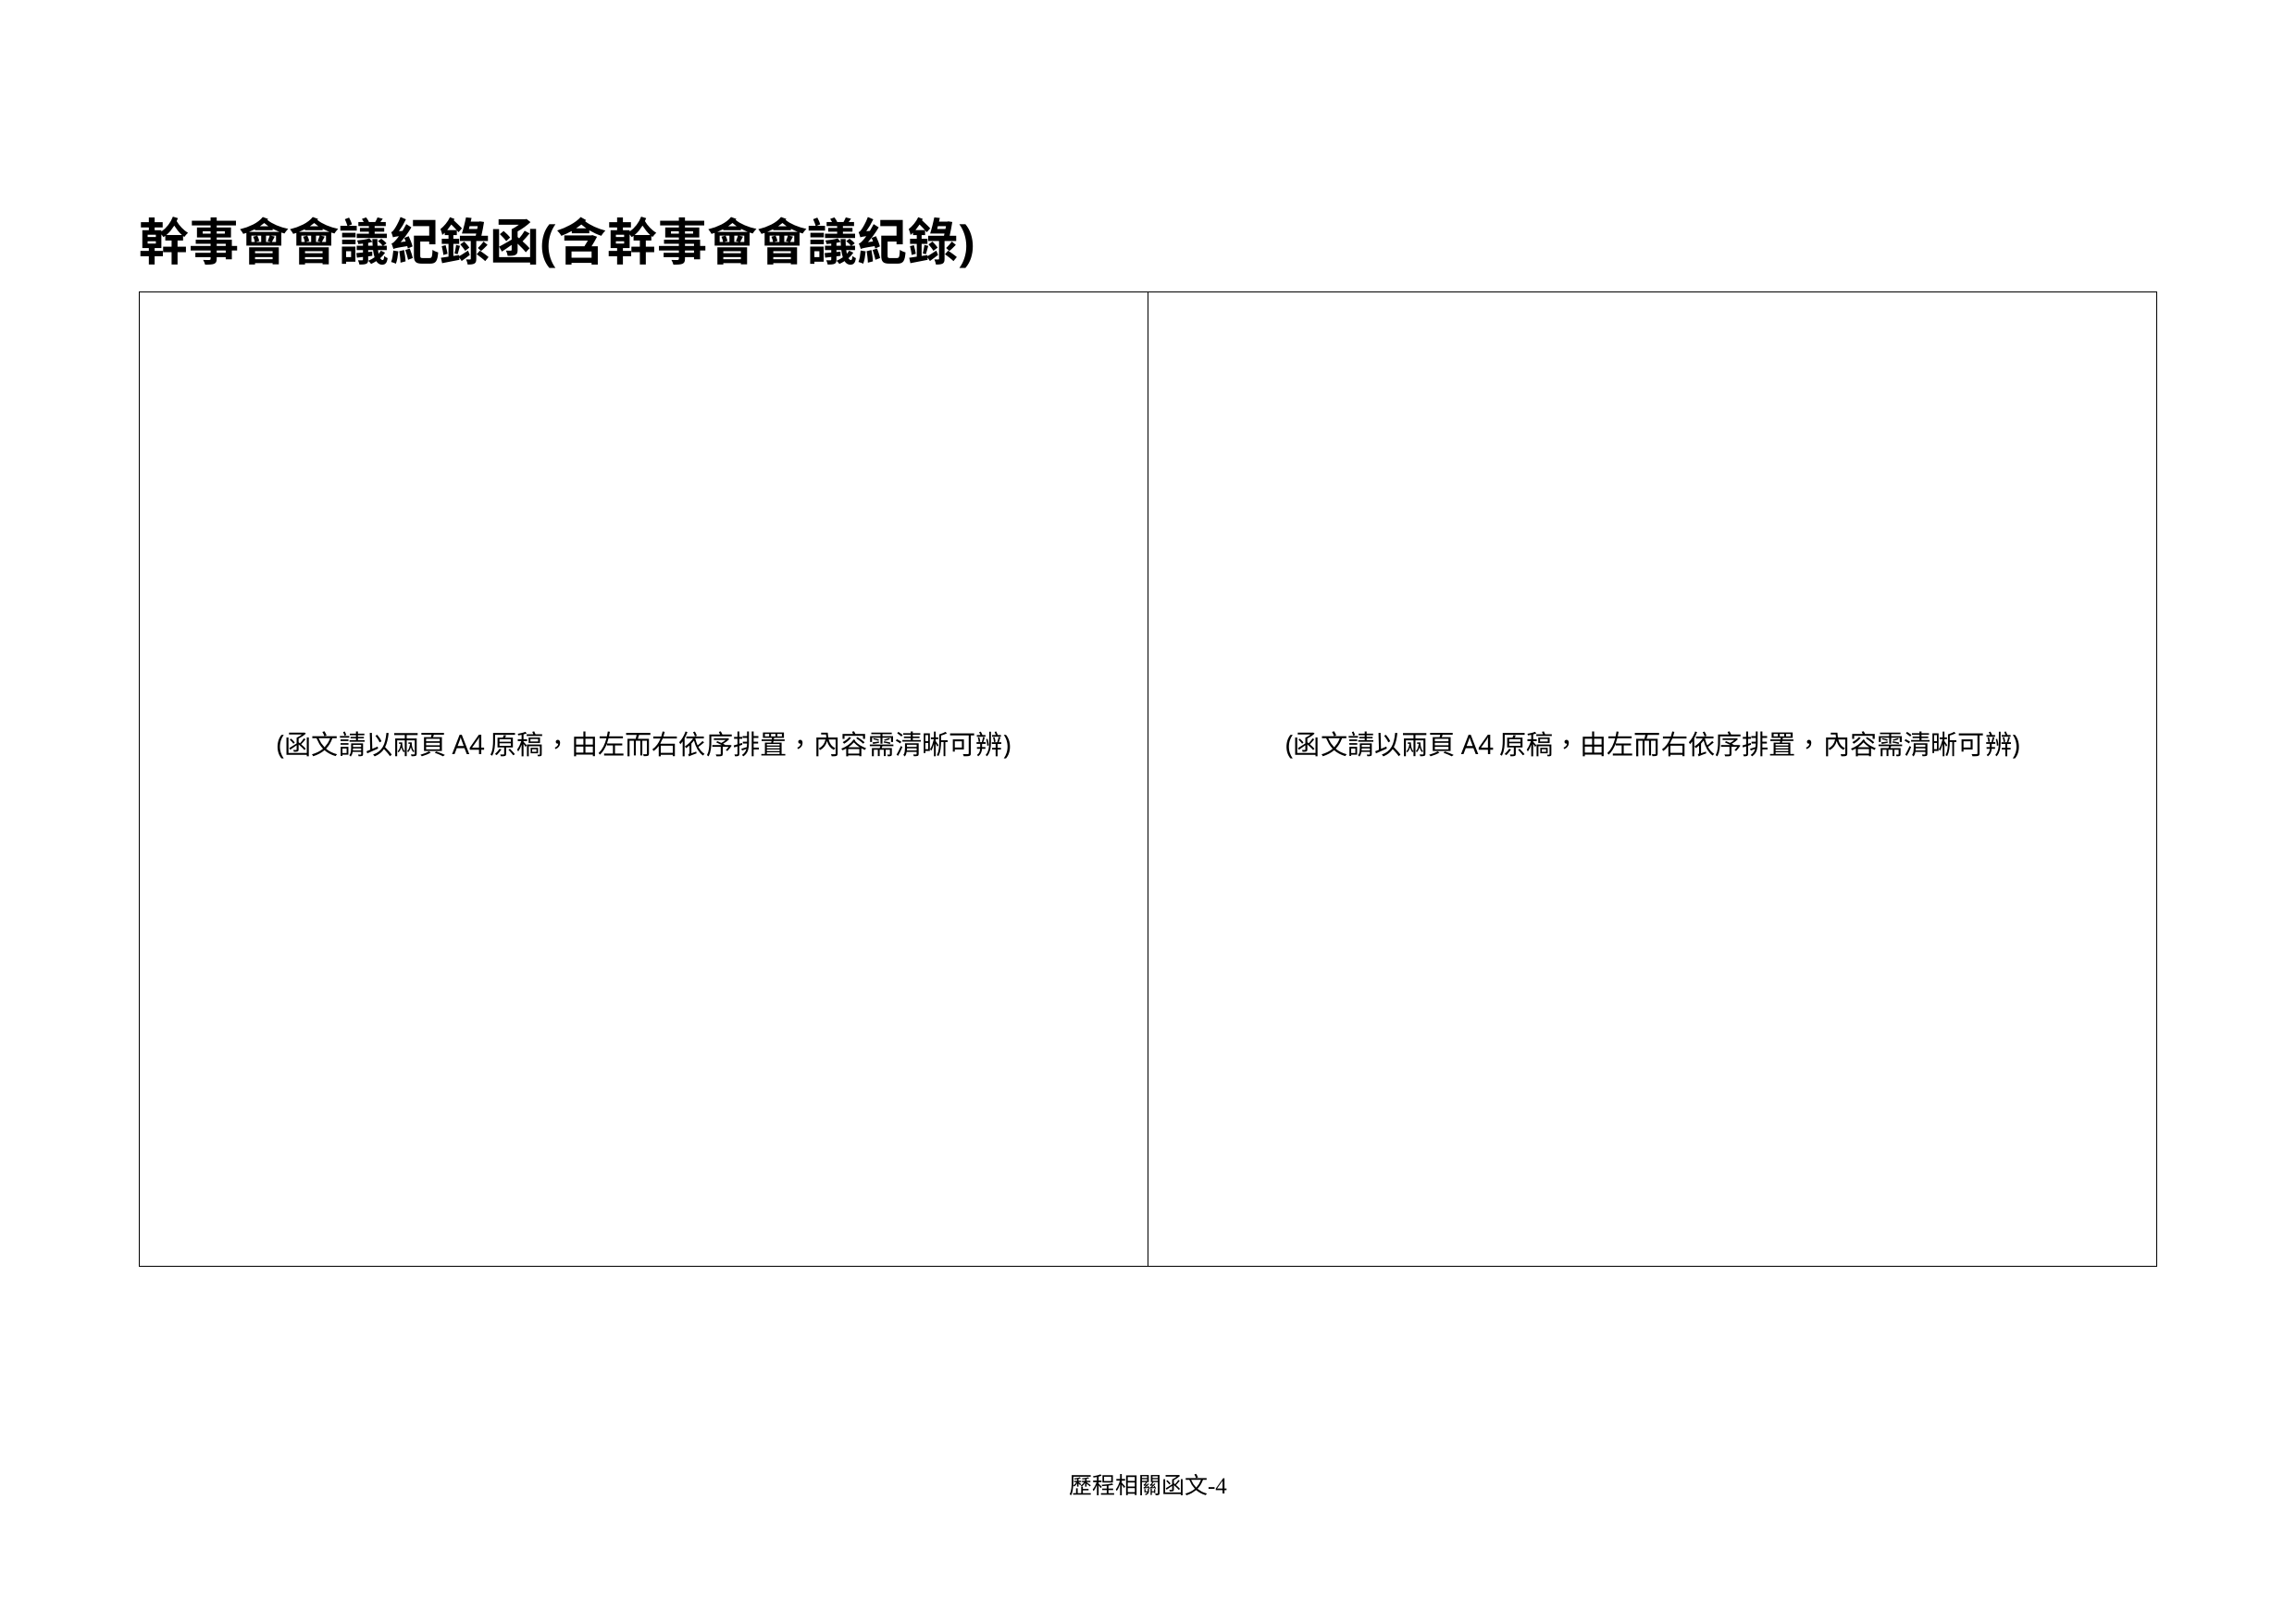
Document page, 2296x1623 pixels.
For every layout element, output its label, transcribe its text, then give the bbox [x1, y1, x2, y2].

table_header (函文請以兩頁A4原稿，由左而右依序排置，內容需清晰可辨) [140, 292, 1148, 1266]
table_header (函文請以兩頁A4原稿，由左而右依序排置，內容需清晰可辨) [1148, 292, 2156, 1266]
text 幹事會會議紀錄函(含幹事會會議紀錄) [139, 187, 2156, 291]
